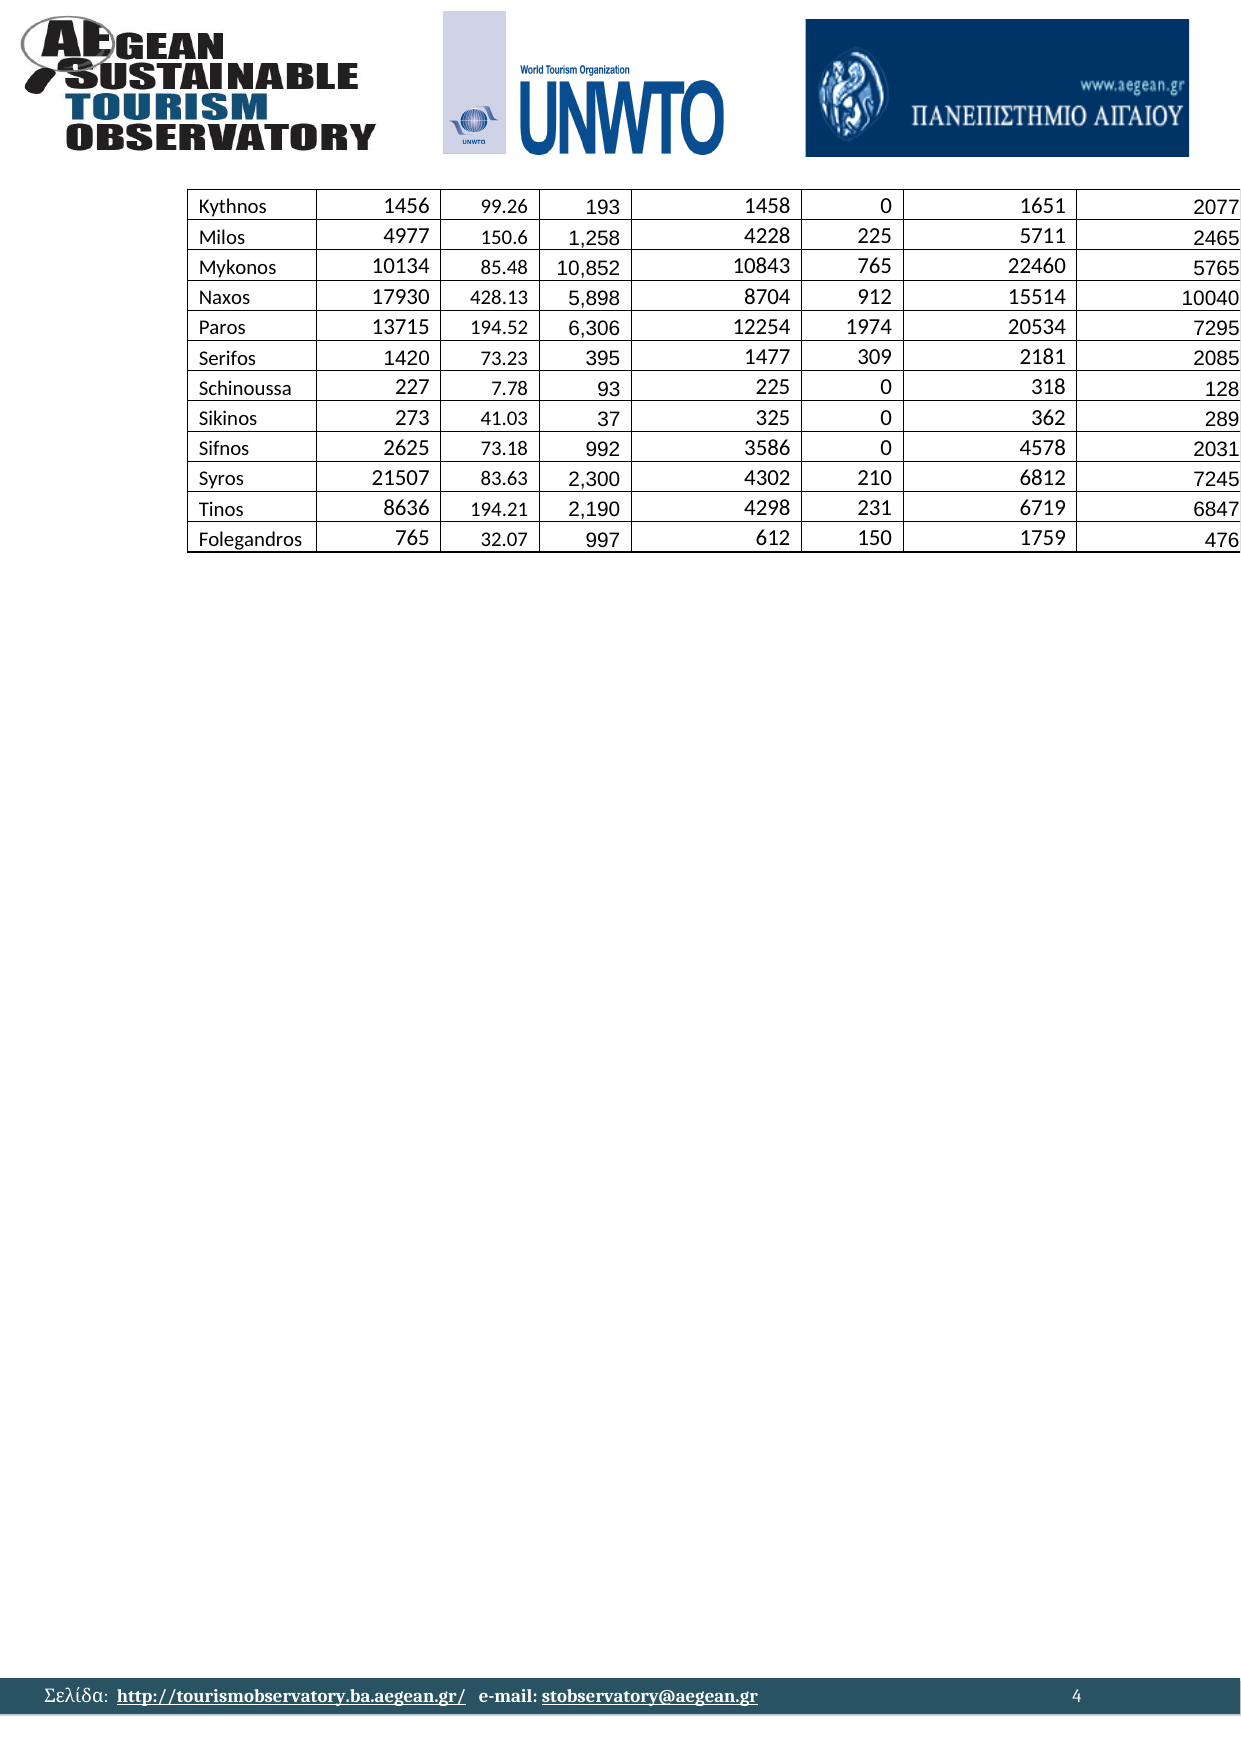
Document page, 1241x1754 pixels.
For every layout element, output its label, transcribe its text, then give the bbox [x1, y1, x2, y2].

table_cell Mykonos [188, 250, 316, 279]
table_cell 1477 [632, 341, 801, 370]
table_cell 1458 [632, 190, 801, 219]
table_cell 5765 [1077, 250, 1240, 279]
table_cell 7295 [1077, 311, 1240, 340]
table_cell 1,258 [540, 220, 631, 249]
table_cell 2,300 [540, 462, 631, 491]
table_cell 231 [802, 492, 903, 521]
table_cell 992 [540, 432, 631, 461]
table_cell 128 [1077, 371, 1240, 400]
table_cell 3586 [632, 432, 801, 461]
table_cell 428.13 [441, 281, 539, 310]
table_cell 395 [540, 341, 631, 370]
table_cell 93 [540, 371, 631, 400]
table_cell 2085 [1077, 341, 1240, 370]
picture [805, 19, 1190, 157]
table_cell 5,898 [540, 281, 631, 310]
table_cell 318 [904, 371, 1076, 400]
table_cell 15514 [904, 281, 1076, 310]
table_cell 273 [317, 401, 440, 431]
table_cell 21507 [317, 462, 440, 491]
table_cell 2031 [1077, 432, 1240, 461]
table_cell 2465 [1077, 220, 1240, 249]
table_cell 150 [802, 522, 903, 551]
table_cell 997 [540, 522, 631, 551]
table_cell Schinoussa [188, 371, 316, 400]
table_cell 10040 [1077, 281, 1240, 310]
table_cell 194.21 [441, 492, 539, 521]
table_cell 17930 [317, 281, 440, 310]
table_cell 0 [802, 190, 903, 219]
table_cell Sikinos [188, 401, 316, 431]
table_cell 309 [802, 341, 903, 370]
table_cell 476 [1077, 522, 1240, 551]
table_cell 0 [802, 371, 903, 400]
table_cell 2181 [904, 341, 1076, 370]
table_cell 765 [802, 250, 903, 279]
table_cell Kythnos [188, 190, 316, 219]
table_cell 1974 [802, 311, 903, 340]
table_cell Paros [188, 311, 316, 340]
table_cell 13715 [317, 311, 440, 340]
table_cell 73.18 [441, 432, 539, 461]
table_cell 10,852 [540, 250, 631, 279]
table_cell 5711 [904, 220, 1076, 249]
table_cell 1420 [317, 341, 440, 370]
table_cell Syros [188, 462, 316, 491]
table_cell 194.52 [441, 311, 539, 340]
table_cell 2077 [1077, 190, 1240, 219]
table_cell 41.03 [441, 401, 539, 431]
table_cell 12254 [632, 311, 801, 340]
table_cell 85.48 [441, 250, 539, 279]
table_cell 4302 [632, 462, 801, 491]
table_cell 2625 [317, 432, 440, 461]
table_cell 193 [540, 190, 631, 219]
picture [442, 11, 724, 160]
table_cell 99.26 [441, 190, 539, 219]
table_cell 10134 [317, 250, 440, 279]
table_cell 37 [540, 401, 631, 431]
table_cell 10843 [632, 250, 801, 279]
table_cell 6812 [904, 462, 1076, 491]
table_cell 0 [802, 401, 903, 431]
table_cell Naxos [188, 281, 316, 310]
table_cell Tinos [188, 492, 316, 521]
table_cell 4977 [317, 220, 440, 249]
table_cell 210 [802, 462, 903, 491]
table_cell Milos [188, 220, 316, 249]
table_cell 4298 [632, 492, 801, 521]
table_cell 8636 [317, 492, 440, 521]
table_cell 2,190 [540, 492, 631, 521]
table_cell 73.23 [441, 341, 539, 370]
table_cell 289 [1077, 401, 1240, 431]
table_cell 225 [802, 220, 903, 249]
table_cell 612 [632, 522, 801, 551]
table_cell 22460 [904, 250, 1076, 279]
picture [11, 11, 384, 161]
table_cell 227 [317, 371, 440, 400]
table_cell 4228 [632, 220, 801, 249]
table_cell 1651 [904, 190, 1076, 219]
table_cell 325 [632, 401, 801, 431]
table_cell 20534 [904, 311, 1076, 340]
table_cell 150.6 [441, 220, 539, 249]
table_cell 6847 [1077, 492, 1240, 521]
table_cell 32.07 [441, 522, 539, 551]
table_cell 83.63 [441, 462, 539, 491]
table_cell 7.78 [441, 371, 539, 400]
table_cell Folegandros [188, 522, 316, 551]
table_cell 4578 [904, 432, 1076, 461]
table_cell 1759 [904, 522, 1076, 551]
table_cell 6,306 [540, 311, 631, 340]
table_cell 1456 [317, 190, 440, 219]
table_cell 0 [802, 432, 903, 461]
table_cell 362 [904, 401, 1076, 431]
table_cell 8704 [632, 281, 801, 310]
table_cell 765 [317, 522, 440, 551]
table_cell 7245 [1077, 462, 1240, 491]
table_cell Serifos [188, 341, 316, 370]
table_cell 6719 [904, 492, 1076, 521]
table_cell 912 [802, 281, 903, 310]
table_cell Sifnos [188, 432, 316, 461]
table_cell 225 [632, 371, 801, 400]
